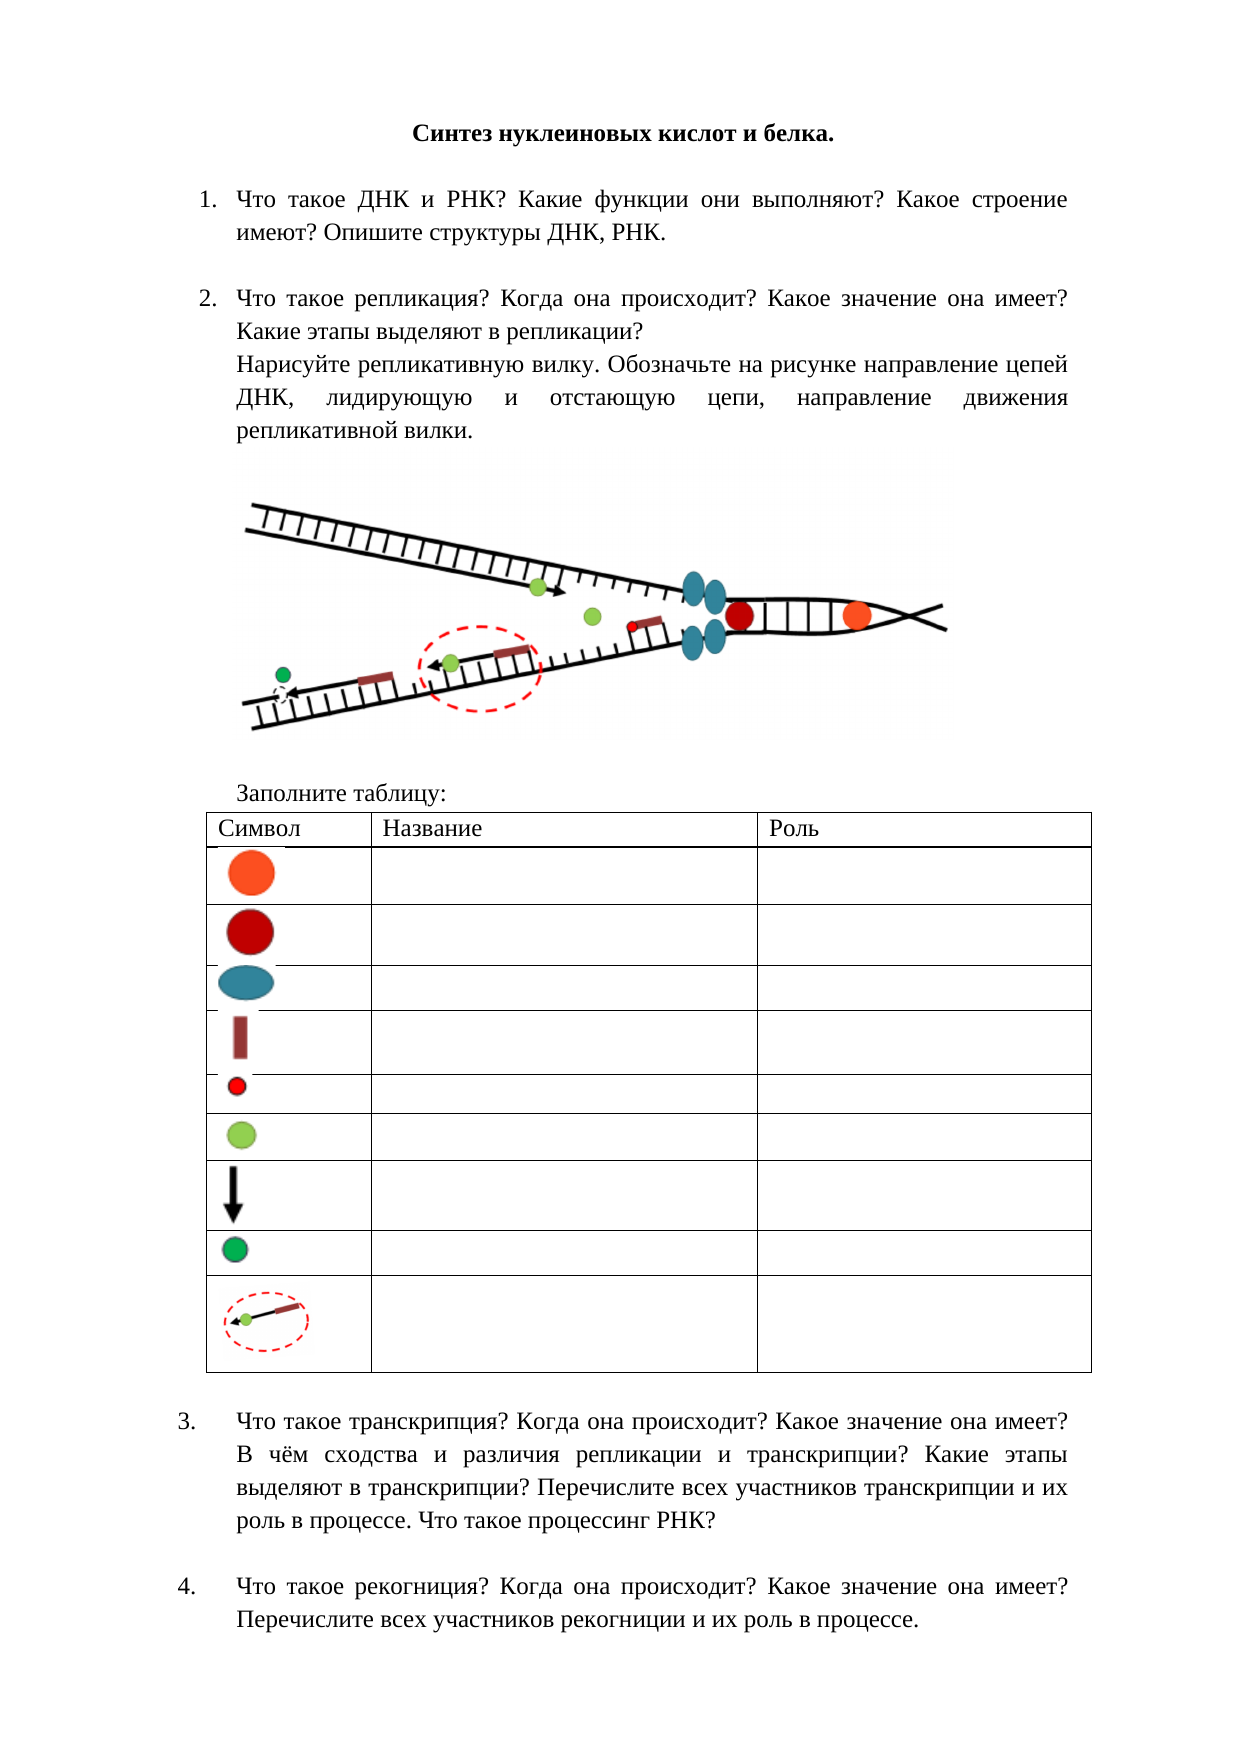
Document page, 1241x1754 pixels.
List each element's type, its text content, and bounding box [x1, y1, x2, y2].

list Что такое рекогниция? Когда она происходит? Какое значение она имеет? Перечислите всех участников рекогниции и их роль в процессе. [177, 1571, 1069, 1633]
table_cell [372, 1231, 757, 1275]
picture [217, 1231, 251, 1271]
table_cell [372, 1075, 757, 1113]
picture [217, 1161, 251, 1225]
table_cell [207, 1161, 371, 1230]
table_cell [758, 905, 1091, 965]
table_cell [207, 848, 371, 904]
table_header Роль [758, 813, 1091, 846]
table_cell [372, 1114, 757, 1160]
picture [232, 448, 953, 739]
list Что такое ДНК и РНК? Какие функции они выполняют? Какое строение имеют? Опишите структуры ДНК, РНК. [199, 184, 1069, 246]
table_cell [372, 1161, 757, 1230]
table_cell [372, 1011, 757, 1074]
table_cell [207, 966, 371, 1010]
table_cell [758, 1011, 1091, 1074]
picture [217, 1010, 259, 1069]
table_cell [372, 848, 757, 904]
picture [217, 965, 276, 1005]
picture [217, 847, 285, 899]
picture [219, 1282, 315, 1361]
list Нарисуйте репликативную вилку. Обозначьте на рисунке направление цепей ДНК, лидирующую и отстающую цепи, направление движения репликативной вилки. [236, 349, 1069, 444]
table_cell [207, 1231, 371, 1275]
table_cell [207, 1011, 371, 1074]
table_cell [207, 1075, 371, 1113]
table_cell [758, 1231, 1091, 1275]
table_cell [758, 1114, 1091, 1160]
picture [217, 1074, 253, 1100]
list Заполните таблицу: [236, 778, 1069, 807]
table_header Символ [207, 813, 371, 846]
table_cell [372, 905, 757, 965]
text Синтез нуклеиновых кислот и белка. [177, 118, 1069, 147]
table_cell [758, 966, 1091, 1010]
picture [217, 1114, 262, 1155]
list Что такое репликация? Когда она происходит? Какое значение она имеет? Какие этапы выделяют в репликации? [199, 283, 1069, 345]
table_cell [207, 905, 371, 965]
table_header Название [372, 813, 757, 846]
table_cell [207, 1276, 371, 1372]
table_cell [758, 1161, 1091, 1230]
table_cell [758, 1075, 1091, 1113]
picture [217, 905, 279, 960]
table_cell [758, 1276, 1091, 1372]
table_cell [372, 1276, 757, 1372]
table_cell [372, 966, 757, 1010]
table_cell [207, 1114, 371, 1160]
list Что такое транскрипция? Когда она происходит? Какое значение она имеет? В чём сходства и различия репликации и транскрипции? Какие этапы выделяют в транскрипции? Перечислите всех участников транскрипции и их роль в процессе. Что такое процессинг РНК? [177, 1406, 1069, 1534]
table_cell [758, 848, 1091, 904]
